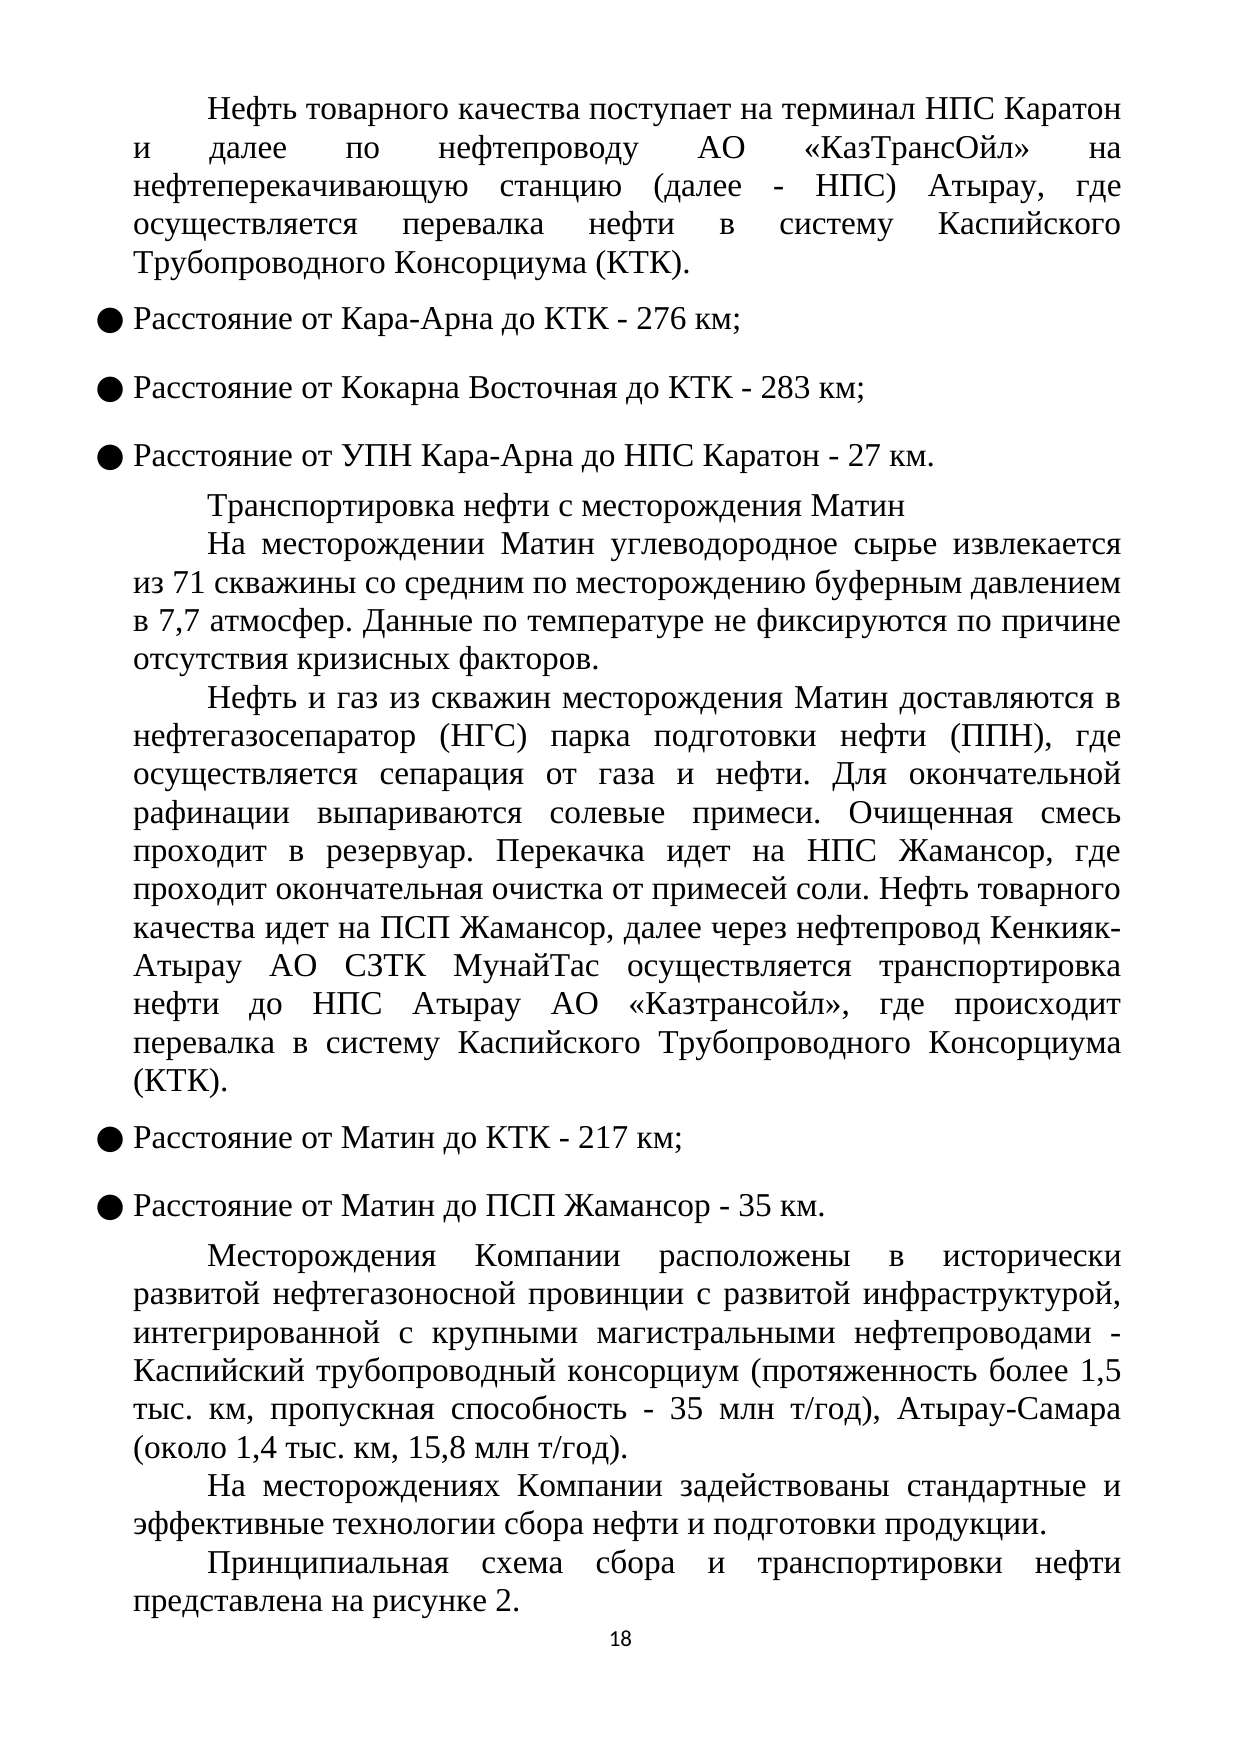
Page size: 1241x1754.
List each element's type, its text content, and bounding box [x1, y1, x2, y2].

text На месторождении Матин углеводородное сырье извлекается из 71 скважины со средним по месторождению буферным давлением в 7,7 атмосфер. Данные по температуре не фиксируются по причине отсутствия кризисных факторов. [133, 524, 1122, 677]
text Транспортировка нефти с месторождения Матин [133, 485, 1122, 524]
text Нефть товарного качества поступает на терминал НПС Каратон и далее по нефтепроводу АО «КазТрансОйл» на нефтеперекачивающую станцию (далее - НПС) Атырау, где осуществляется перевалка нефти в систему Каспийского Трубопроводного Консорциума (КТК). [133, 89, 1122, 280]
text Нефть и газ из скважин месторождения Матин доставляются в нефтегазосепаратор (НГС) парка подготовки нефти (ППН), где осуществляется сепарация от газа и нефти. Для окончательной рафинации выпариваются солевые примеси. Очищенная смесь проходит в резервуар. Перекачка идет на НПС Жамансор, где проходит окончательная очистка от примесей соли. Нефть товарного качества идет на ПСП Жамансор, далее через нефтепровод Кенкияк-Атырау АО СЗТК МунайТас осуществляется транспортировка нефти до НПС Атырау АО «Казтрансойл», где происходит перевалка в систему Каспийского Трубопроводного Консорциума (КТК). [133, 677, 1122, 1099]
list Расстояние от Матин до КТК - 217 км; [95, 1099, 1122, 1167]
list Расстояние от Матин до ПСП Жамансор - 35 км. [95, 1167, 1122, 1235]
text На месторождениях Компании задействованы стандартные и эффективные технологии сбора нефти и подготовки продукции. [133, 1465, 1122, 1542]
text Месторождения Компании расположены в исторически развитой нефтегазоносной провинции с развитой инфраструктурой, интегрированной с крупными магистральными нефтепроводами - Каспийский трубопроводный консорциум (протяженность более 1,5 тыс. км, пропускная способность - 35 млн т/год), Атырау-Самара (около 1,4 тыс. км, 15,8 млн т/год). [133, 1235, 1122, 1465]
list Расстояние от Кара-Арна до КТК - 276 км; [95, 280, 1122, 349]
list Расстояние от Кокарна Восточная до КТК - 283 км; [95, 349, 1122, 417]
text Принципиальная схема сбора и транспортировки нефти представлена на рисунке 2. [133, 1542, 1122, 1619]
list Расстояние от УПН Кара-Арна до НПС Каратон - 27 км. [95, 417, 1122, 485]
